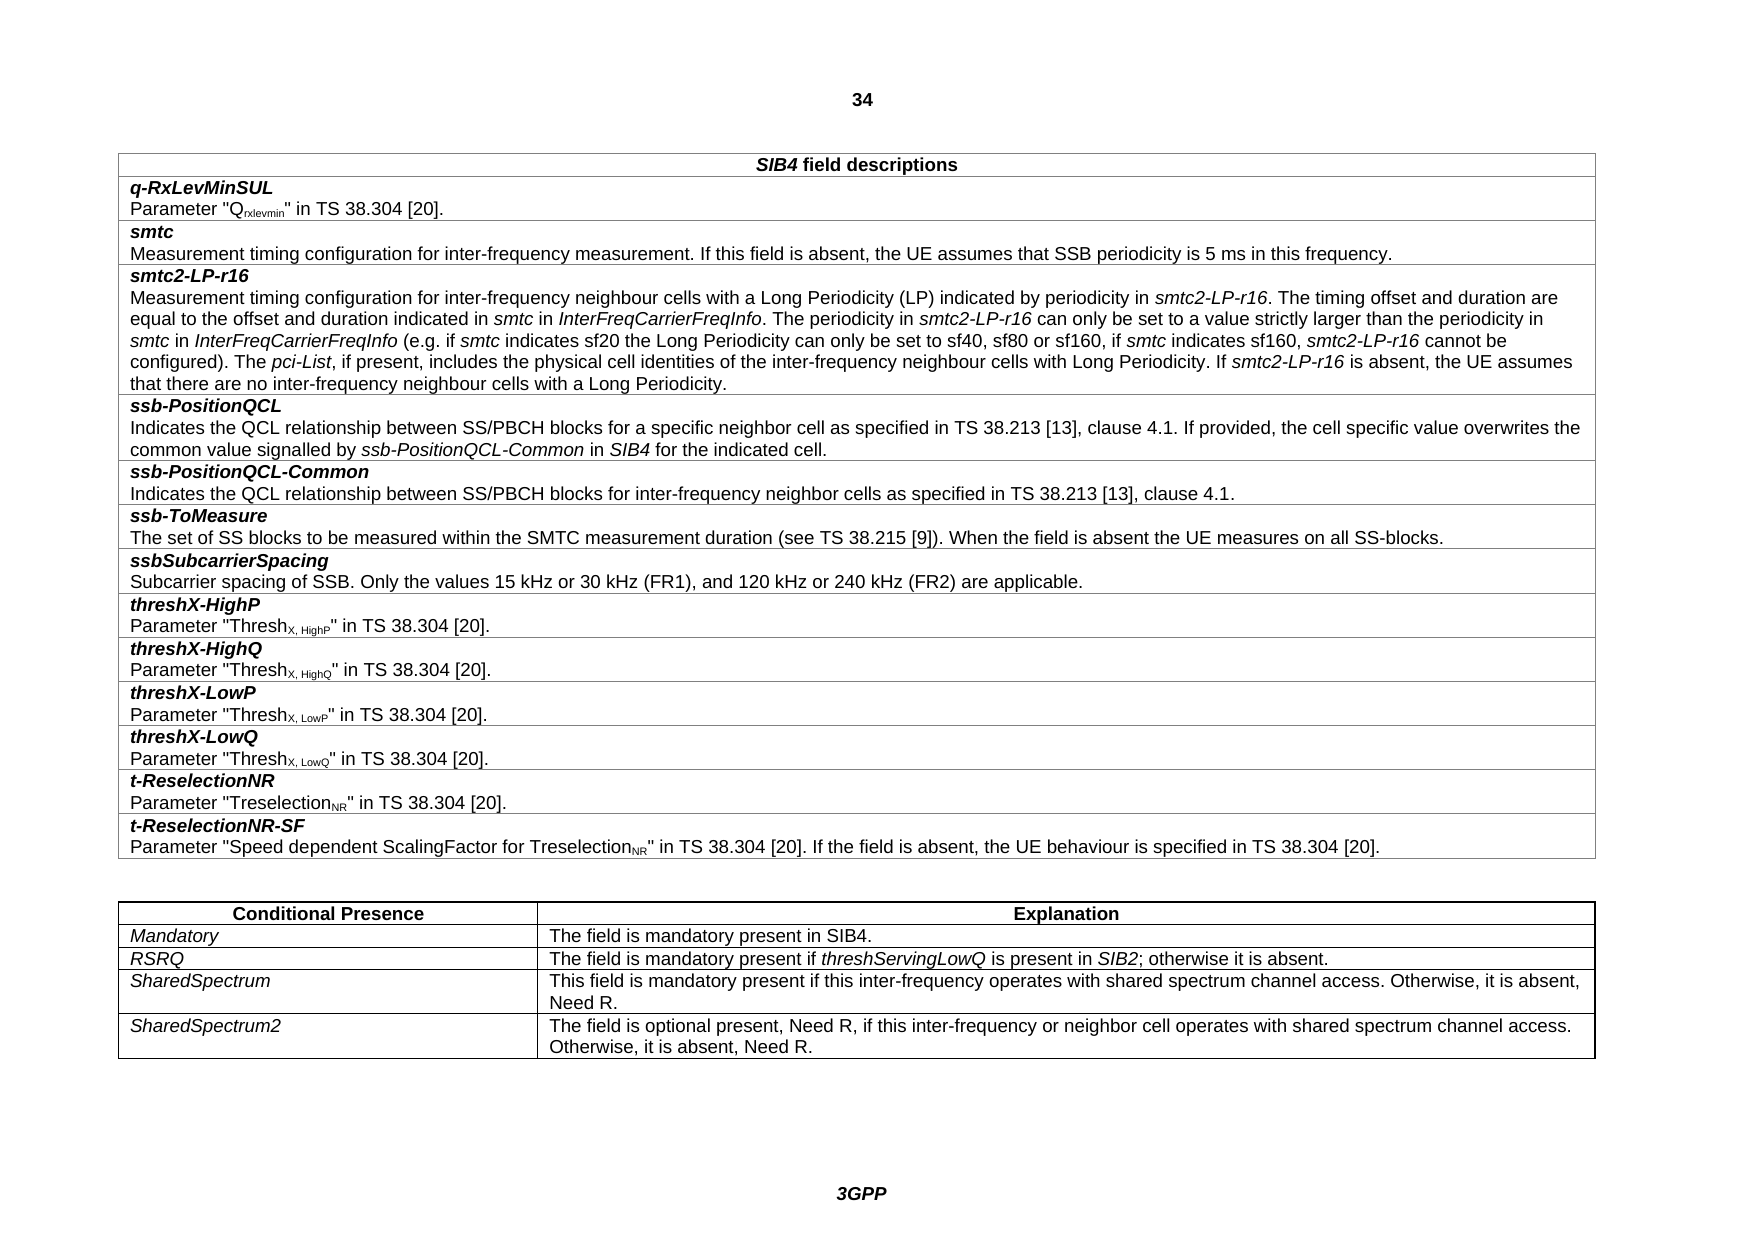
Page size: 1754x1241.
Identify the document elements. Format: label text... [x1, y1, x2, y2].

table_cell ssbSubcarrierSpacing Subcarrier spacing of SSB. Only the values 15 kHz or 30 kHz (FR1), and 120 kHz or 240 kHz (FR2) are applicable. [119, 549, 1595, 592]
table_cell smtc Measurement timing configuration for inter-frequency measurement. If this field is absent, the UE assumes that SSB periodicity is 5 ms in this frequency. [119, 221, 1595, 264]
table_header Explanation [538, 903, 1594, 924]
table_cell SharedSpectrum [119, 970, 537, 1013]
table_header Conditional Presence [119, 903, 537, 924]
table_cell t-ReselectionNR Parameter "TreselectionNR" in TS 38.304 [20]. [119, 770, 1595, 813]
table_cell threshX-LowQ Parameter "ThreshX, LowQ" in TS 38.304 [20]. [119, 726, 1595, 769]
table_cell threshX-HighQ Parameter "ThreshX, HighQ" in TS 38.304 [20]. [119, 638, 1595, 681]
table_cell ssb-ToMeasure The set of SS blocks to be measured within the SMTC measurement duration (see TS 38.215 [9]). When the field is absent the UE measures on all SS-blocks. [119, 505, 1595, 548]
table_cell Mandatory [119, 925, 537, 947]
table_cell ssb-PositionQCL Indicates the QCL relationship between SS/PBCH blocks for a specific neighbor cell as specified in TS 38.213 [13], clause 4.1. If provided, the cell specific value overwrites the common value signalled by ssb-PositionQCL-Common in SIB4 for the indicated cell. [119, 395, 1595, 460]
table_cell The field is mandatory present if threshServingLowQ is present in SIB2; otherwise it is absent. [538, 948, 1594, 969]
table_cell RSRQ [119, 948, 537, 969]
table_cell threshX-HighP Parameter "ThreshX, HighP" in TS 38.304 [20]. [119, 594, 1595, 637]
table_cell This field is mandatory present if this inter-frequency operates with shared spectrum channel access. Otherwise, it is absent, Need R. [538, 970, 1594, 1013]
table_cell ssb-PositionQCL-Common Indicates the QCL relationship between SS/PBCH blocks for inter-frequency neighbor cells as specified in TS 38.213 [13], clause 4.1. [119, 461, 1595, 504]
table_cell q-RxLevMinSUL Parameter "Qrxlevmin" in TS 38.304 [20]. [119, 177, 1595, 220]
table_cell t-ReselectionNR-SF Parameter "Speed dependent ScalingFactor for TreselectionNR" in TS 38.304 [20]. If the field is absent, the UE behaviour is specified in TS 38.304 [20]. [119, 814, 1595, 857]
table_cell The field is optional present, Need R, if this inter-frequency or neighbor cell operates with shared spectrum channel access. Otherwise, it is absent, Need R. [538, 1014, 1594, 1057]
table_cell threshX-LowP Parameter "ThreshX, LowP" in TS 38.304 [20]. [119, 682, 1595, 725]
table_cell SharedSpectrum2 [119, 1014, 537, 1057]
table_cell smtc2-LP-r16 Measurement timing configuration for inter-frequency neighbour cells with a Long Periodicity (LP) indicated by periodicity in smtc2-LP-r16. The timing offset and duration are equal to the offset and duration indicated in smtc in InterFreqCarrierFreqInfo. The periodicity in smtc2-LP-r16 can only be set to a value strictly larger than the periodicity in smtc in InterFreqCarrierFreqInfo (e.g. if smtc indicates sf20 the Long Periodicity can only be set to sf40, sf80 or sf160, if smtc indicates sf160, smtc2-LP-r16 cannot be configured). The pci-List, if present, includes the physical cell identities of the inter-frequency neighbour cells with Long Periodicity. If smtc2-LP-r16 is absent, the UE assumes that there are no inter-frequency neighbour cells with a Long Periodicity. [119, 265, 1595, 394]
table_cell The field is mandatory present in SIB4. [538, 925, 1594, 947]
table_header SIB4 field descriptions [119, 154, 1595, 176]
